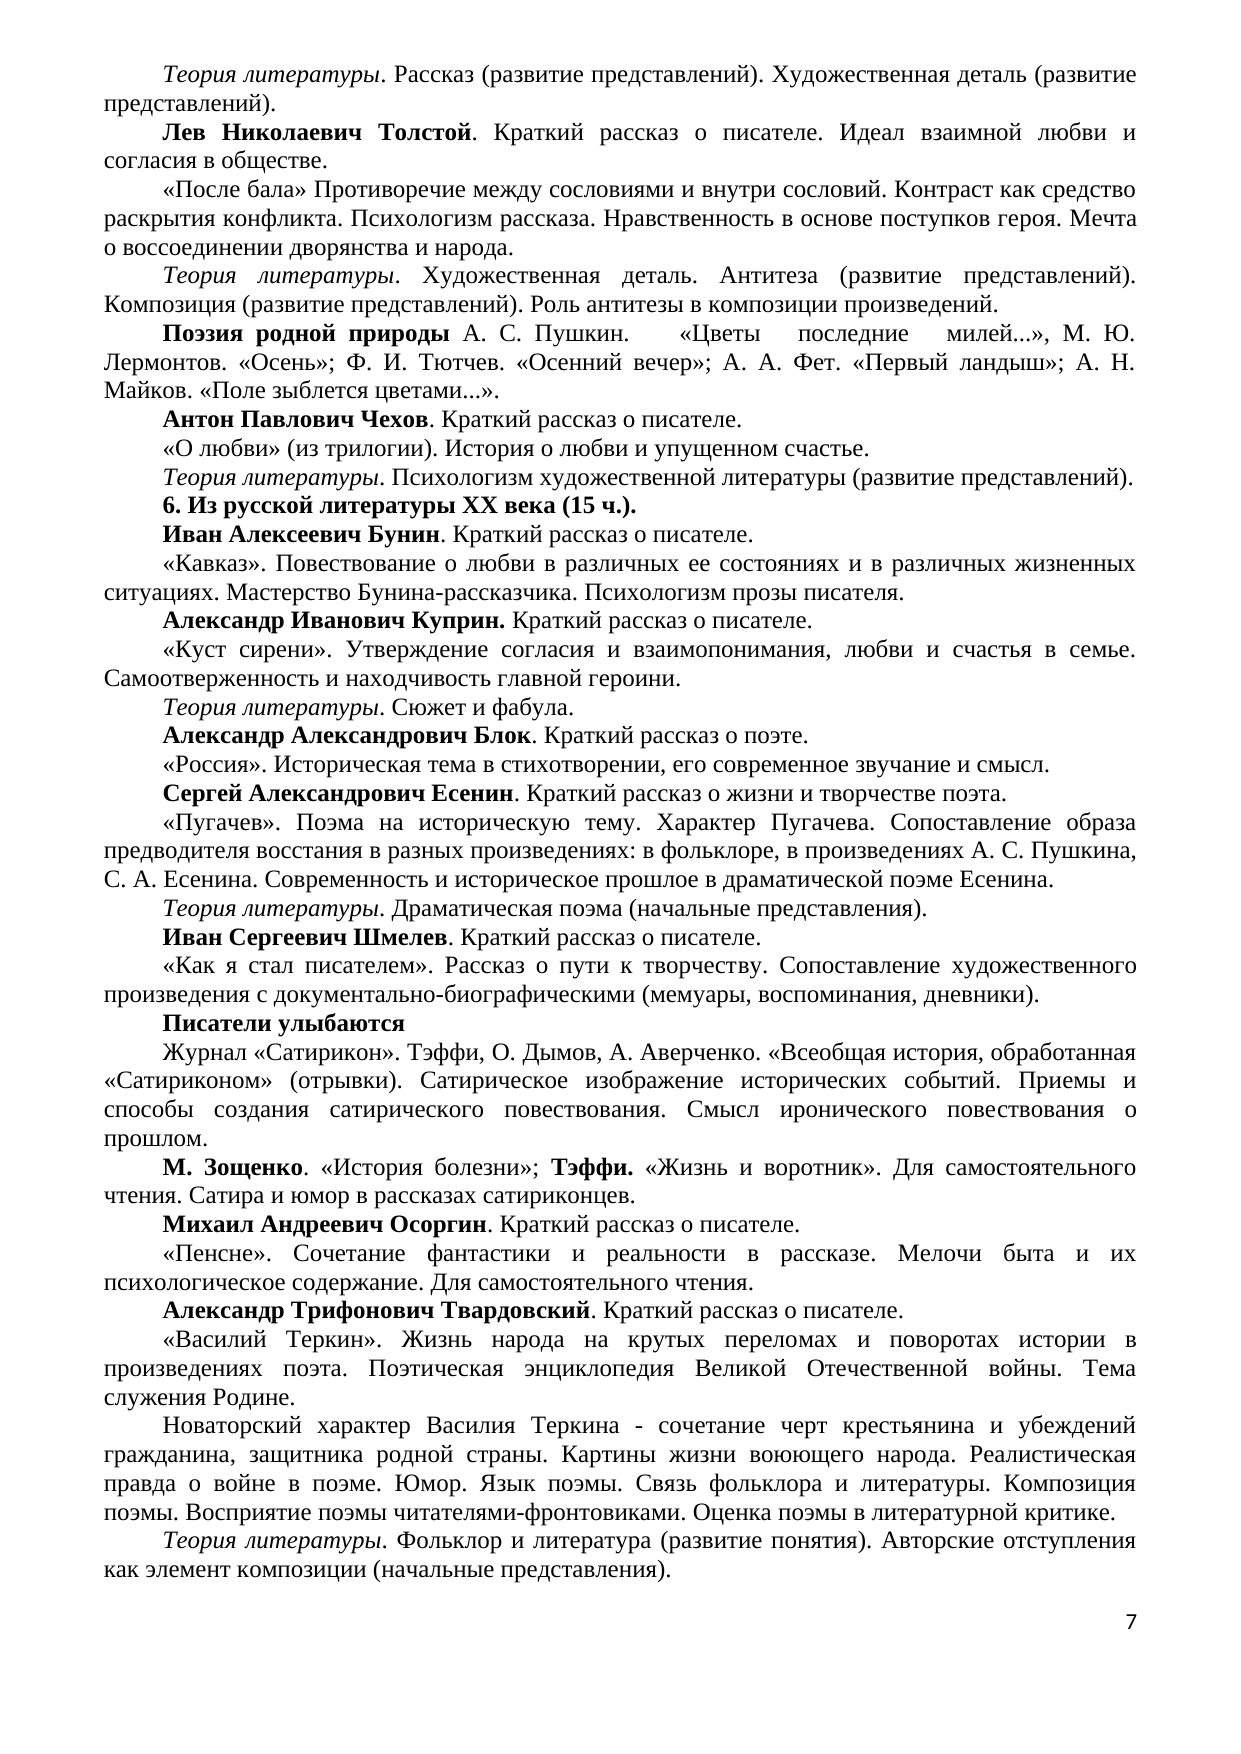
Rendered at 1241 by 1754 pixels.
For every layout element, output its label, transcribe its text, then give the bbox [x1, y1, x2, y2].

text Журнал «Сатирикон». Тэффи, О. Дымов, А. Аверченко. «Всеобщая история, обработанная «Сатириконом» (отрывки). Сатирическое изображение исторических событий. Приемы и способы создания сатирического повествования. Смысл иронического повествования о прошлом. [103, 1037, 1137, 1152]
text Теория литературы. Художественная деталь. Антитеза (развитие представлений). Композиция (развитие представлений). Роль антитезы в композиции произведений. [103, 260, 1137, 318]
text Сергей Александрович Есенин. Краткий рассказ о жизни и творчестве поэта. [103, 778, 1137, 807]
text Александр Трифонович Твардовский. Краткий рассказ о писателе. [103, 1295, 1137, 1324]
text 6. Из русской литературы XX века (15 ч.). [103, 490, 1137, 519]
text Иван Алексеевич Бунин. Краткий рассказ о писателе. [103, 519, 1137, 548]
text Антон Павлович Чехов. Краткий рассказ о писателе. [103, 404, 1137, 433]
text Поэзия родной природы А. С. Пушкин. «Цветы последние милей...», М. Ю. Лермонтов. «Осень»; Ф. И. Тютчев. «Осенний вечер»; А. А. Фет. «Первый ландыш»; А. Н. Майков. «Поле зыблется цветами...». [103, 318, 1137, 404]
text Теория литературы. Драматическая поэма (начальные представления). [103, 893, 1137, 922]
text Писатели улыбаются [103, 1008, 1137, 1037]
text Теория литературы. Фольклор и литература (развитие понятия). Авторские отступления как элемент композиции (начальные представления). [103, 1525, 1137, 1583]
text Теория литературы. Психологизм художественной литературы (развитие представлений). [103, 462, 1137, 490]
text Иван Сергеевич Шмелев. Краткий рассказ о писателе. [103, 922, 1137, 950]
text «После бала» Противоречие между сословиями и внутри сословий. Контраст как средство раскрытия конфликта. Психологизм рассказа. Нравственность в основе поступков героя. Мечта о воссоединении дворянства и народа. [103, 174, 1137, 260]
text Лев Николаевич Толстой. Краткий рассказ о писателе. Идеал взаимной любви и согласия в обществе. [103, 117, 1137, 174]
text Александр Александрович Блок. Краткий рассказ о поэте. [103, 720, 1137, 749]
text Новаторский характер Василия Теркина - сочетание черт крестьянина и убеждений гражданина, защитника родной страны. Картины жизни воюющего народа. Реалистическая правда о войне в поэме. Юмор. Язык поэмы. Связь фольклора и литературы. Композиция поэмы. Восприятие поэмы читателями-фронтовиками. Оценка поэмы в литературной критике. [103, 1410, 1137, 1525]
text «Пенсне». Сочетание фантастики и реальности в рассказе. Мелочи быта и их психологическое содержание. Для самостоятельного чтения. [103, 1238, 1137, 1295]
text М. Зощенко. «История болезни»; Тэффи. «Жизнь и воротник». Для самостоятельного чтения. Сатира и юмор в рассказах сатириконцев. [103, 1152, 1137, 1209]
text «О любви» (из трилогии). История о любви и упущенном счастье. [103, 433, 1137, 462]
text Александр Иванович Куприн. Краткий рассказ о писателе. [103, 605, 1137, 634]
text «Кавказ». Повествование о любви в различных ее состояниях и в различных жизненных ситуациях. Мастерство Бунина-рассказчика. Психологизм прозы писателя. [103, 548, 1137, 605]
text Теория литературы. Сюжет и фабула. [103, 692, 1137, 720]
text «Куст сирени». Утверждение согласия и взаимопонимания, любви и счастья в семье. Самоотверженность и находчивость главной героини. [103, 634, 1137, 692]
text «Как я стал писателем». Рассказ о пути к творчеству. Сопоставление художественного произведения с документально-биографическими (мемуары, воспоминания, дневники). [103, 950, 1137, 1008]
text Теория литературы. Рассказ (развитие представлений). Художественная деталь (развитие представлений). [103, 59, 1137, 117]
text «Россия». Историческая тема в стихотворении, его современное звучание и смысл. [103, 749, 1137, 778]
text Михаил Андреевич Осоргин. Краткий рассказ о писателе. [103, 1209, 1137, 1238]
text «Пугачев». Поэма на историческую тему. Характер Пугачева. Сопоставление образа предводителя восстания в разных произведениях: в фольклоре, в произведениях А. С. Пушкина, С. А. Есенина. Современность и историческое прошлое в драматической поэме Есенина. [103, 807, 1137, 893]
text «Василий Теркин». Жизнь народа на крутых переломах и поворотах истории в произведениях поэта. Поэтическая энциклопедия Великой Отечественной войны. Тема служения Родине. [103, 1324, 1137, 1410]
